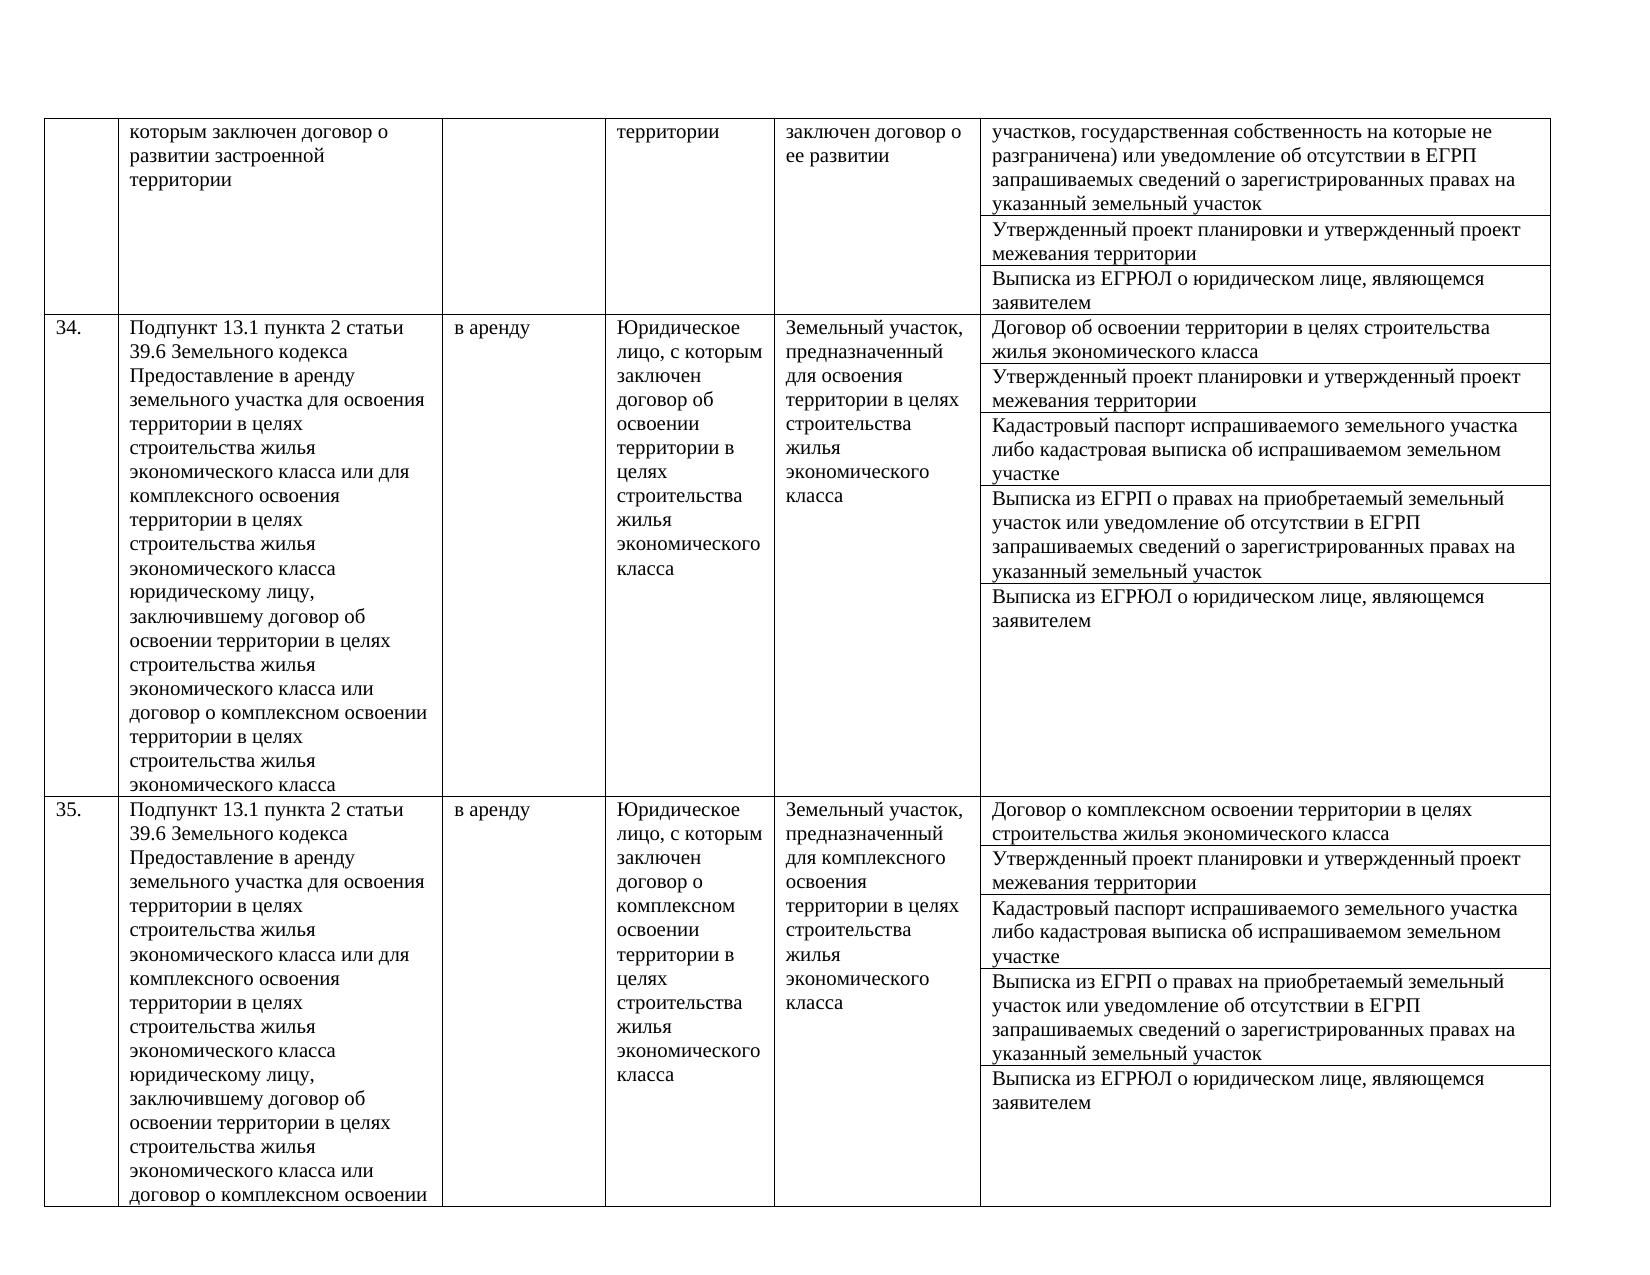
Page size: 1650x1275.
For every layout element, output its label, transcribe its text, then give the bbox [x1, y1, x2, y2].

table_cell Подпункт 13.1 пункта 2 статьи 39.6 Земельного кодекса Предоставление в аренду земельного участка для освоения территории в целях строительства жилья экономического класса или для комплексного освоения территории в целях строительства жилья экономического класса юридическому лицу, заключившему договор об освоении территории в целях строительства жилья экономического класса или договор о комплексном освоении территории в целях строительства жилья экономического класса [119, 315, 442, 796]
table_cell Выписка из ЕГРП о правах на приобретаемый земельный участок или уведомление об отсутствии в ЕГРП запрашиваемых сведений о зарегистрированных правах на указанный земельный участок [981, 486, 1550, 583]
table_cell в аренду [443, 315, 605, 796]
table_cell Юридическое лицо, с которым заключен договор о комплексном освоении территории в целях строительства жилья экономического класса [606, 797, 774, 1206]
table_cell Земельный участок, предназначенный для освоения территории в целях строительства жилья экономического класса [775, 315, 980, 796]
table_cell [981, 119, 1550, 215]
table_cell Договор об освоении территории в целях строительства жилья экономического класса [981, 315, 1550, 363]
table_cell Утвержденный проект планировки и утвержденный проект межевания территории [981, 216, 1550, 264]
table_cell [981, 1066, 1550, 1206]
table_cell Подпункт 13.1 пункта 2 статьи 39.6 Земельного кодекса Предоставление в аренду земельного участка для освоения территории в целях строительства жилья экономического класса или для комплексного освоения территории в целях строительства жилья экономического класса юридическому лицу, заключившему договор об освоении территории в целях строительства жилья экономического класса или договор о комплексном освоении территории в целях строительства жилья экономического класса [119, 797, 442, 1206]
table_cell 35. [45, 797, 118, 1206]
table_cell в аренду [443, 797, 605, 1206]
table_cell Утвержденный проект планировки и утвержденный проект межевания территории [981, 364, 1550, 412]
table_cell 34. [45, 315, 118, 796]
table_cell Юридическое лицо, с которым заключен договор об освоении территории в целях строительства жилья экономического класса [606, 315, 774, 796]
table_cell Кадастровый паспорт испрашиваемого земельного участка либо кадастровая выписка об испрашиваемом земельном участке [981, 413, 1550, 485]
table_cell Выписка из ЕГРП о правах на приобретаемый земельный участок или уведомление об отсутствии в ЕГРП запрашиваемых сведений о зарегистрированных правах на указанный земельный участок [981, 969, 1550, 1065]
table_cell Выписка из ЕГРЮЛ о юридическом лице, являющемся заявителем [981, 266, 1550, 314]
table_cell Выписка из ЕГРЮЛ о юридическом лице, являющемся заявителем [981, 584, 1550, 796]
table_cell Кадастровый паспорт испрашиваемого земельного участка либо кадастровая выписка об испрашиваемом земельном участке [981, 895, 1550, 968]
table_cell Утвержденный проект планировки и утвержденный проект межевания территории [981, 846, 1550, 894]
table_cell Договор о комплексном освоении территории в целях строительства жилья экономического класса [981, 797, 1550, 845]
table_cell Земельный участок, предназначенный для комплексного освоения территории в целях строительства жилья экономического класса [775, 797, 980, 1206]
